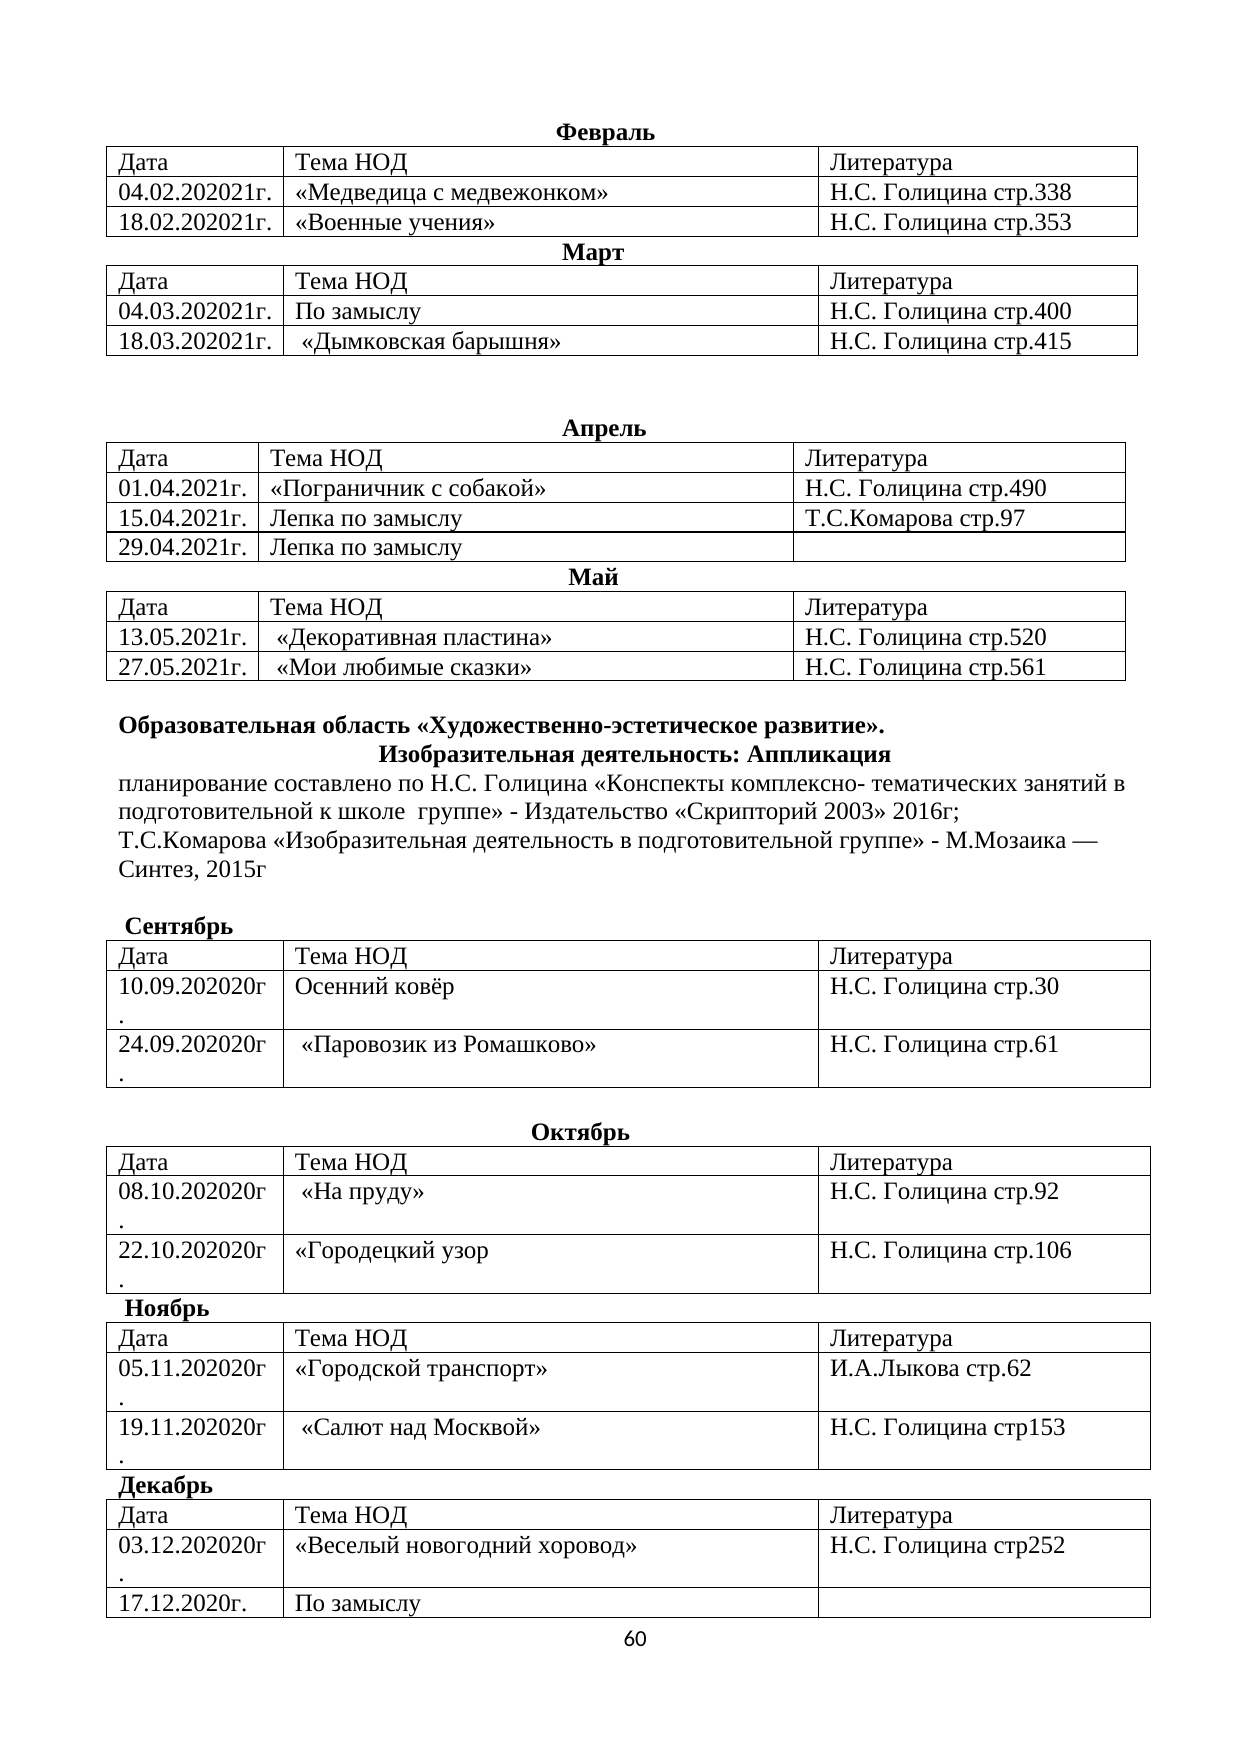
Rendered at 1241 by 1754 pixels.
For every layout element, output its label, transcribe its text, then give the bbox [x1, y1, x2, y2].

text Март [118, 237, 1152, 265]
table_cell Лепка по замыслу [259, 533, 793, 561]
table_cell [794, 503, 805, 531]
text Сентябрь [118, 911, 1152, 940]
table_header Литература [819, 1500, 1150, 1529]
table_cell Н.С. Голицина стр.561 [794, 652, 1125, 680]
table_cell И.А.Лыкова стр.62 [819, 1353, 1150, 1411]
table_cell 17.12.2020г. [107, 1588, 283, 1617]
table_cell 24.09.202020г. [107, 1030, 283, 1087]
table_cell «Паровозик из Ромашково» [284, 1030, 818, 1087]
table_header Литература [819, 941, 1150, 970]
text Т.С.Комарова «Изобразительная деятельность в подготовительной группе» - М.Мозаика — Синтез, 2015г [118, 825, 1152, 883]
table_cell «Мои любимые сказки» [259, 652, 793, 680]
text планирование составлено по Н.С. Голицина «Конспекты комплексно- тематических занятий в подготовительной к школе группе» - Издательство «Скрипторий 2003» 2016г; [118, 768, 1152, 825]
table_header Тема НОД [259, 592, 793, 621]
text Образовательная область «Художественно-эстетическое развитие». [118, 710, 1152, 739]
table_cell 10.09.202020г. [107, 971, 283, 1028]
table_cell 22.10.202020г. [107, 1235, 283, 1292]
table_cell «Веселый новогодний хоровод» [284, 1530, 818, 1587]
table_cell 18.03.202021г. [107, 326, 283, 355]
table_cell «Городецкий узор [284, 1235, 818, 1292]
table_cell «Декоративная пластина» [259, 622, 793, 651]
table_cell «Пограничник с собакой» [259, 473, 793, 502]
table_cell 03.12.202020г. [107, 1530, 283, 1587]
table_cell 04.03.202021г. [107, 296, 283, 325]
text Октябрь [118, 1117, 1152, 1146]
table_cell По замыслу [284, 296, 818, 325]
table_header Тема НОД [259, 443, 793, 472]
table_cell 15.04.2021г. [107, 503, 258, 531]
text Май [118, 562, 1152, 591]
table_cell Н.С. Голицина стр.400 [819, 296, 1137, 325]
table_cell Н.С. Голицина стр.490 [794, 473, 1125, 502]
table_header Литература [819, 1147, 1150, 1175]
table_header Дата [107, 266, 283, 295]
table_header Дата [107, 147, 283, 176]
table_cell «Салют над Москвой» [284, 1412, 818, 1469]
table_header Литература [819, 147, 1137, 176]
table_cell Н.С. Голицина стр.415 [819, 326, 1137, 355]
table_header Литература [819, 266, 1137, 295]
table_cell Н.С. Голицина стр.92 [819, 1176, 1150, 1234]
table_cell 05.11.202020г. [107, 1353, 283, 1411]
table_cell Н.С. Голицина стр.338 [819, 177, 1137, 206]
text Декабрь [118, 1470, 1152, 1499]
table_cell Н.С. Голицина стр.520 [794, 622, 1125, 651]
table_header Литература [819, 1323, 1150, 1352]
table_cell Н.С. Голицина стр.106 [819, 1235, 1150, 1292]
table_header Литература [794, 443, 1125, 472]
text Ноябрь [118, 1293, 1152, 1322]
text Апрель [118, 413, 1152, 442]
table_cell 27.05.2021г. [107, 652, 258, 680]
text Февраль [118, 117, 1152, 146]
table_header Тема НОД [284, 941, 818, 970]
table_cell 01.04.2021г. [107, 473, 258, 502]
table_cell «На пруду» [284, 1176, 818, 1234]
table_cell 19.11.202020г. [107, 1412, 283, 1469]
table_header Тема НОД [284, 1500, 818, 1529]
table_cell [794, 533, 805, 561]
table_cell 13.05.2021г. [107, 622, 258, 651]
text Изобразительная деятельность: Аппликация [118, 739, 1152, 768]
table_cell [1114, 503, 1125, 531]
table_cell 04.02.202021г. [107, 177, 283, 206]
table_header Дата [107, 1323, 283, 1352]
table_cell «Медведица с медвежонком» [284, 177, 818, 206]
table_cell 08.10.202020г. [107, 1176, 283, 1234]
table_header Тема НОД [284, 147, 818, 176]
table_cell 29.04.2021г. [107, 533, 258, 561]
table_cell «Военные учения» [284, 207, 818, 236]
table_header Тема НОД [284, 1323, 818, 1352]
table_cell [819, 1588, 1150, 1617]
table_header Дата [107, 1147, 283, 1175]
table_cell «Городской транспорт» [284, 1353, 818, 1411]
table_cell Н.С. Голицина стр.30 [819, 971, 1150, 1028]
table_header Тема НОД [284, 266, 818, 295]
table_header Дата [107, 1500, 283, 1529]
table_cell Н.С. Голицина стр153 [819, 1412, 1150, 1469]
table_header Дата [107, 941, 283, 970]
table_cell 18.02.202021г. [107, 207, 283, 236]
table_header Тема НОД [284, 1147, 818, 1175]
table_cell По замыслу [284, 1588, 818, 1617]
table_cell «Дымковская барышня» [284, 326, 818, 355]
table_cell Н.С. Голицина стр.61 [819, 1030, 1150, 1087]
table_header Дата [107, 443, 258, 472]
table_cell Лепка по замыслу [259, 503, 793, 531]
table_cell Н.С. Голицина стр.353 [819, 207, 1137, 236]
table_cell [1114, 533, 1125, 561]
table_header Дата [107, 592, 258, 621]
table_header Литература [794, 592, 1125, 621]
table_cell Н.С. Голицина стр252 [819, 1530, 1150, 1587]
table_cell Осенний ковёр [284, 971, 818, 1028]
